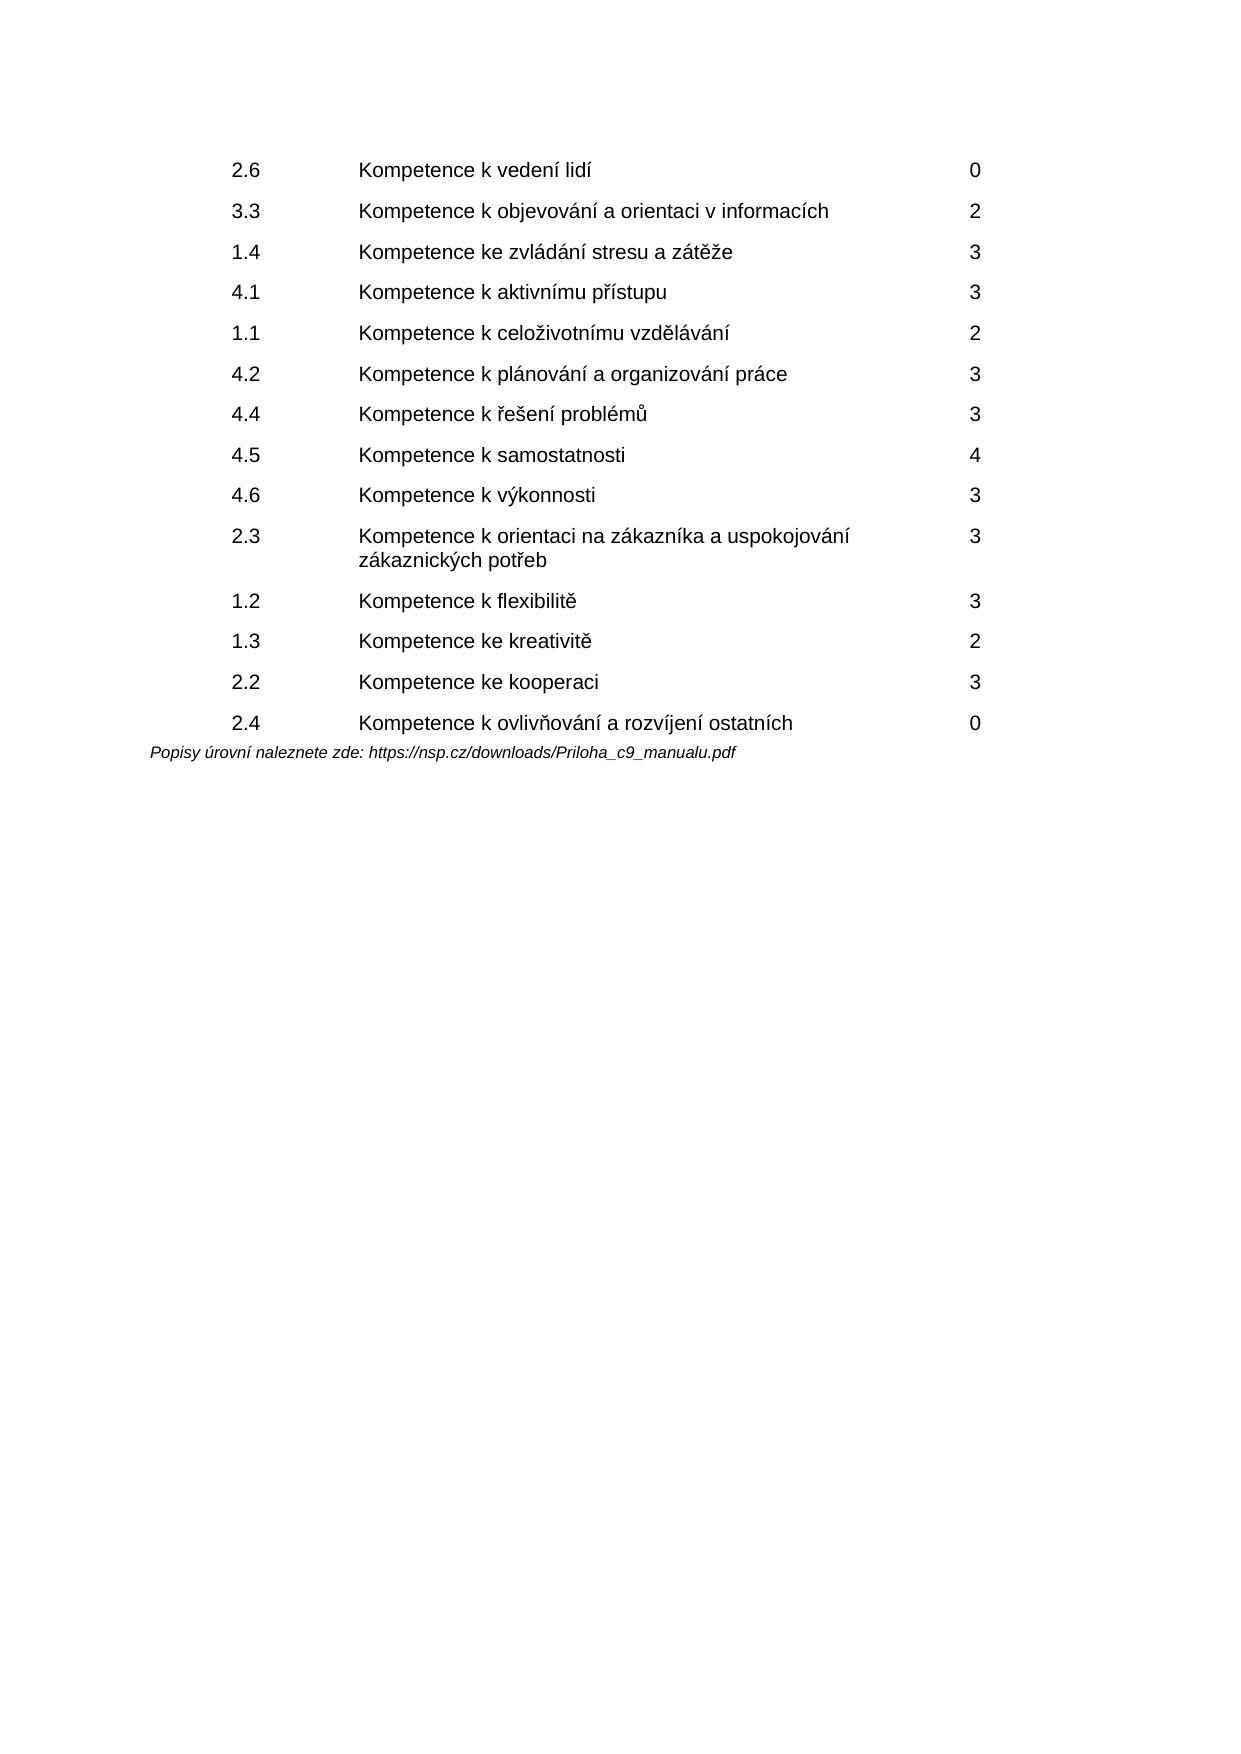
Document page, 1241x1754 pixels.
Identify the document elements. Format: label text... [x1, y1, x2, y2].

table_cell 4 [871, 434, 1079, 475]
table_cell 4.5 [142, 434, 350, 475]
table_cell 1.1 [142, 313, 350, 353]
table_cell Kompetence ke zvládání stresu a zátěže [350, 231, 871, 272]
table_cell Kompetence k plánování a organizování práce [350, 353, 871, 394]
table_cell Kompetence k objevování a orientaci v informacích [350, 191, 871, 231]
table_cell 3.3 [142, 191, 350, 231]
table_cell 1.3 [142, 621, 350, 661]
table_cell 4.4 [142, 394, 350, 434]
table_cell 4.1 [142, 272, 350, 312]
table_cell 1.4 [142, 231, 350, 272]
table_cell Kompetence k flexibilitě [350, 580, 871, 621]
table_cell Kompetence k orientaci na zákazníka a uspokojování zákaznických potřeb [350, 516, 871, 580]
table_cell 4.2 [142, 353, 350, 394]
table_cell Kompetence k výkonnosti [350, 475, 871, 516]
table_cell 2.3 [142, 516, 350, 580]
table_cell 1.2 [142, 580, 350, 621]
table_cell 2.4 [142, 702, 350, 743]
table_cell 3 [871, 516, 1079, 580]
table_cell 4.6 [142, 475, 350, 516]
table_cell Kompetence k aktivnímu přístupu [350, 272, 871, 312]
table_cell 3 [871, 231, 1079, 272]
table_cell Kompetence ke kooperaci [350, 661, 871, 702]
text Popisy úrovní naleznete zde: https://nsp.cz/downloads/Priloha_c9_manualu.pdf [150, 743, 1090, 762]
table_cell Kompetence k samostatnosti [350, 434, 871, 475]
table_cell 3 [871, 272, 1079, 312]
table_cell 0 [871, 150, 1079, 191]
table_cell 3 [871, 661, 1079, 702]
table_cell 2 [871, 621, 1079, 661]
table_cell Kompetence ke kreativitě [350, 621, 871, 661]
table_cell Kompetence k vedení lidí [350, 150, 871, 191]
table_cell Kompetence k celoživotnímu vzdělávání [350, 313, 871, 353]
table_cell 3 [871, 353, 1079, 394]
table_cell 3 [871, 394, 1079, 434]
table_cell 2 [871, 191, 1079, 231]
table_cell 2.2 [142, 661, 350, 702]
table_cell 0 [871, 702, 1079, 743]
table_cell 3 [871, 475, 1079, 516]
table_cell 3 [871, 580, 1079, 621]
table_cell Kompetence k řešení problémů [350, 394, 871, 434]
table_cell 2.6 [142, 150, 350, 191]
table_cell Kompetence k ovlivňování a rozvíjení ostatních [350, 702, 871, 743]
table_cell 2 [871, 313, 1079, 353]
